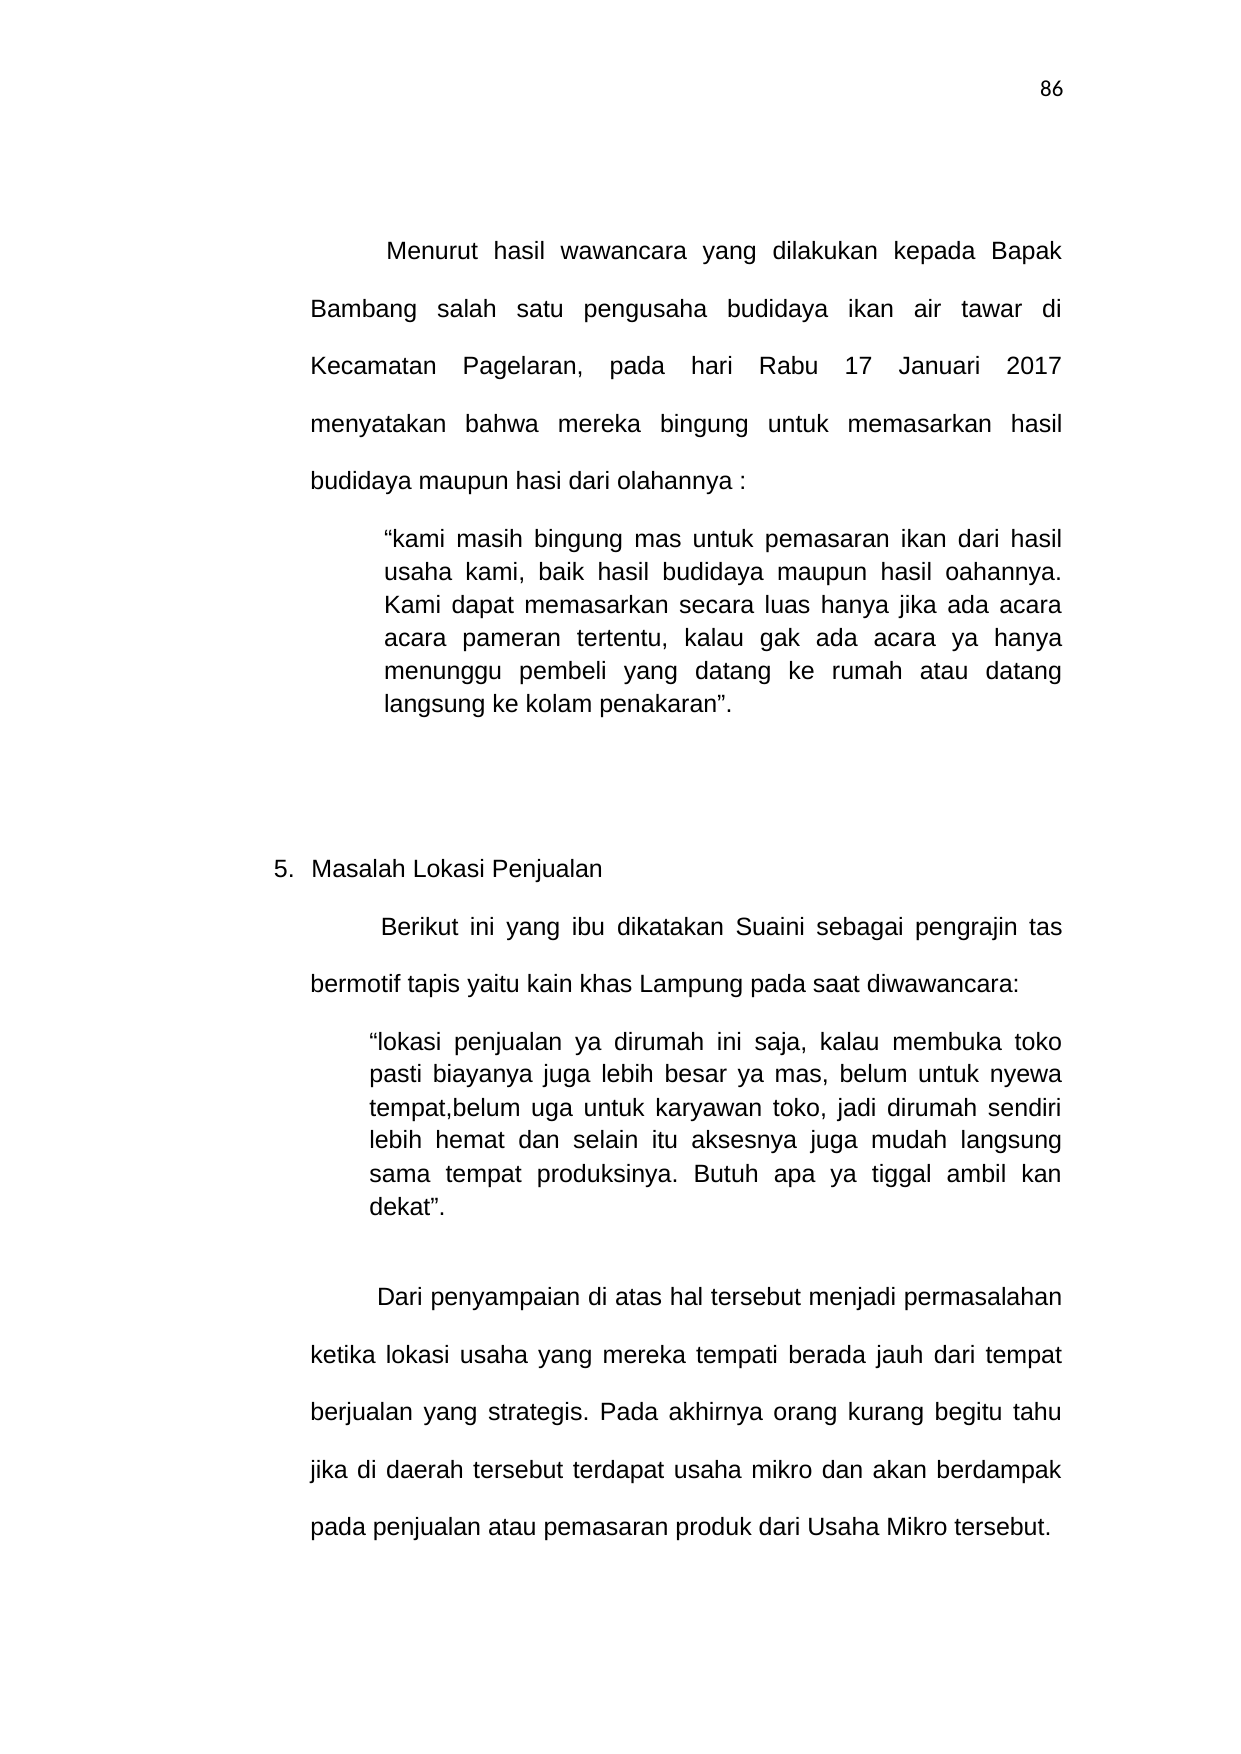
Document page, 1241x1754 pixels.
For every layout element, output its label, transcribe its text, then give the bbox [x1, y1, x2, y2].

list “lokasi penjualan ya dirumah ini saja, kalau membuka toko pasti biayanya juga lebih besar ya mas, belum untuk nyewa tempat,belum uga untuk karyawan toko, jadi dirumah sendiri lebih hemat dan selain itu aksesnya juga mudah langsung sama tempat produksinya. Butuh apa ya tiggal ambil kan dekat”. [369, 1026, 1063, 1220]
list Berikut ini yang ibu dikatakan Suaini sebagai pengrajin tas bermotif tapis yaitu kain khas Lampung pada saat diwawancara: [310, 911, 1063, 998]
list Masalah Lokasi Penjualan [274, 854, 1063, 883]
list “kami masih bingung mas untuk pemasaran ikan dari hasil usaha kami, baik hasil budidaya maupun hasil oahannya. Kami dapat memasarkan secara luas hanya jika ada acara acara pameran tertentu, kalau gak ada acara ya hanya menunggu pembeli yang datang ke rumah atau datang langsung ke kolam penakaran”. [384, 524, 1063, 718]
text Menurut hasil wawancara yang dilakukan kepada Bapak Bambang salah satu pengusaha budidaya ikan air tawar di Kecamatan Pagelaran, pada hari Rabu 17 Januari 2017 menyatakan bahwa mereka bingung untuk memasarkan hasil budidaya maupun hasi dari olahannya : [310, 236, 1063, 495]
list Dari penyampaian di atas hal tersebut menjadi permasalahan ketika lokasi usaha yang mereka tempati berada jauh dari tempat berjualan yang strategis. Pada akhirnya orang kurang begitu tahu jika di daerah tersebut terdapat usaha mikro dan akan berdampak pada penjualan atau pemasaran produk dari Usaha Mikro tersebut. [310, 1282, 1063, 1541]
